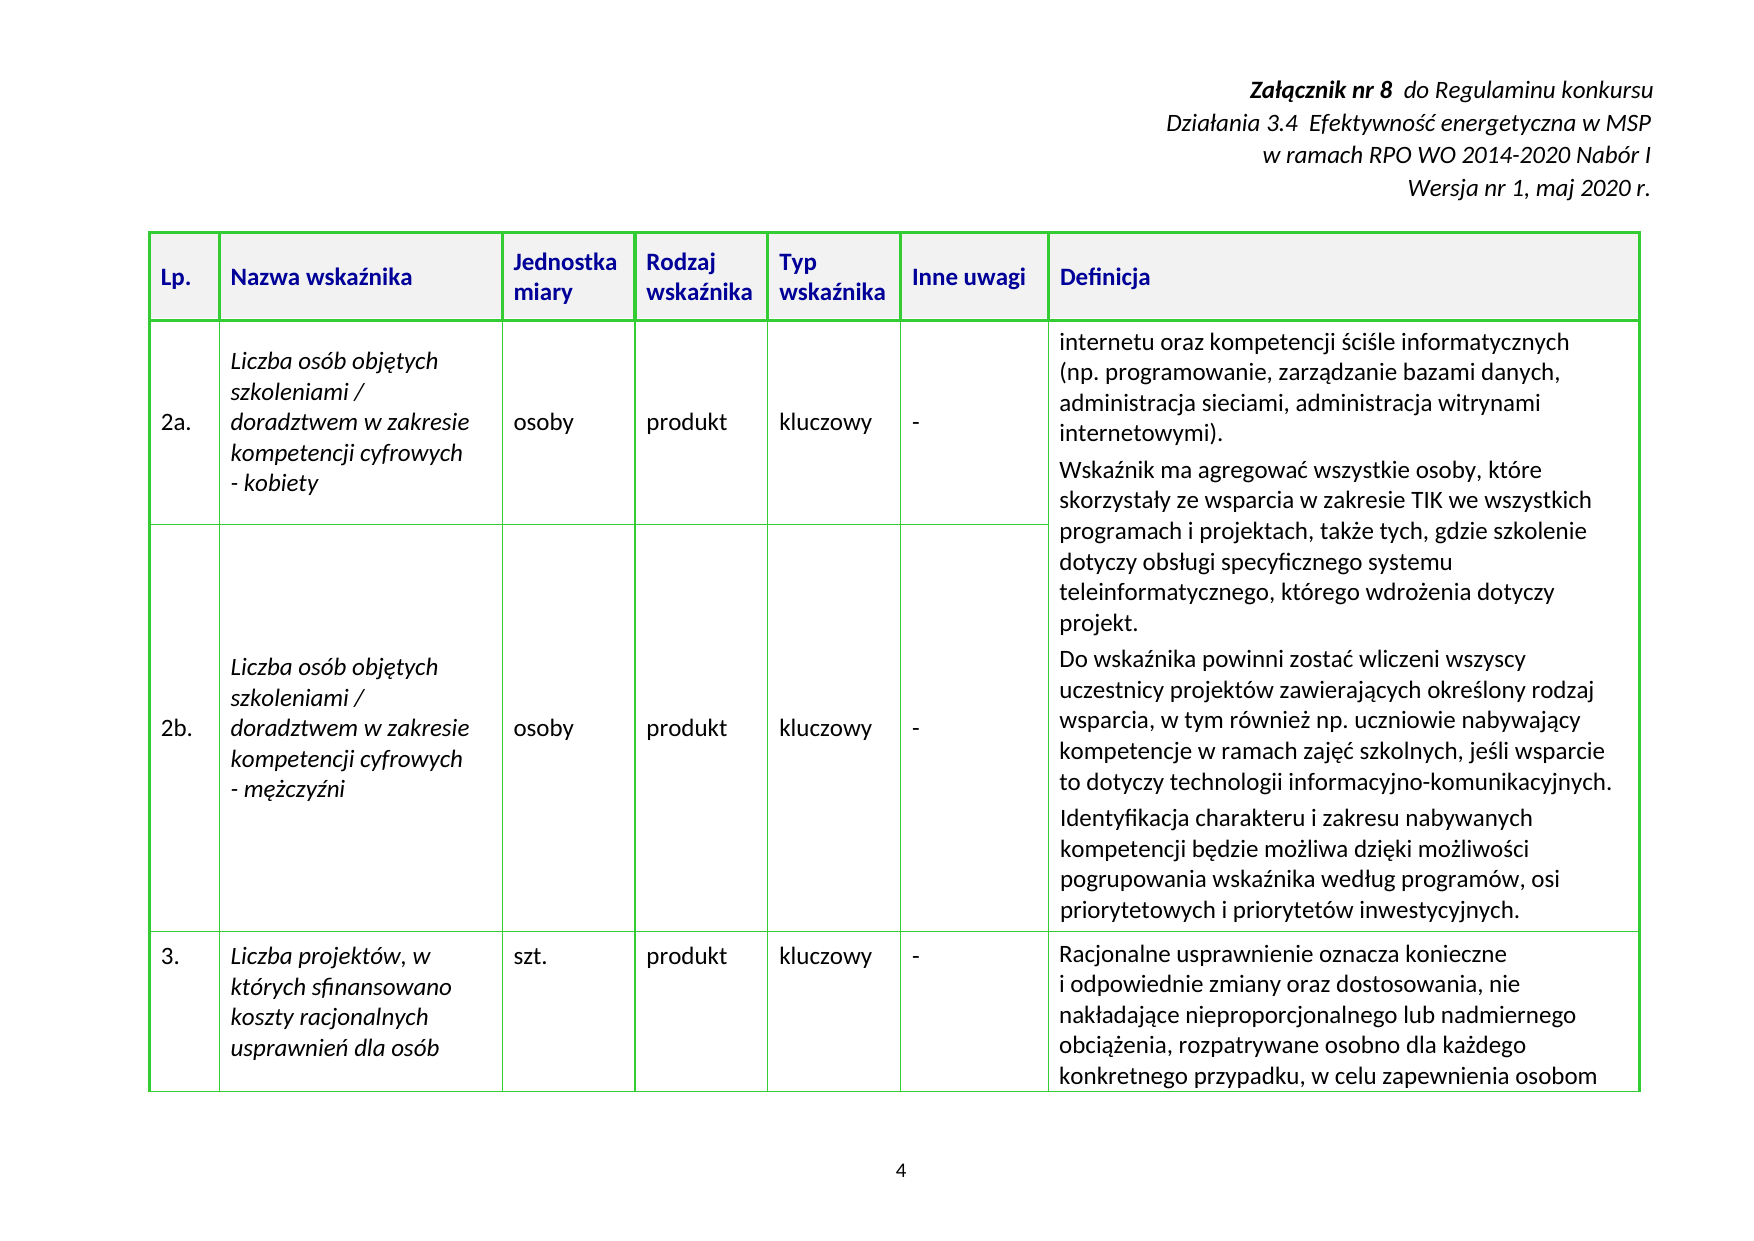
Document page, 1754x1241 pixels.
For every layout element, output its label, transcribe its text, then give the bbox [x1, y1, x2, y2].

table_cell - [901, 932, 1048, 1091]
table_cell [220, 932, 502, 1091]
table_cell osoby [503, 322, 634, 524]
table_cell szt. [503, 932, 634, 1091]
table_header Nazwa wskaźnika [221, 234, 501, 318]
table_cell kluczowy [768, 525, 900, 931]
table_cell - [901, 322, 1048, 524]
table_cell 2b. [151, 525, 219, 931]
table_cell kluczowy [768, 322, 900, 524]
table_cell osoby [503, 525, 634, 931]
table_header Inne uwagi [902, 234, 1047, 318]
table_cell 2a. [151, 322, 219, 524]
table_cell kluczowy [768, 932, 900, 1091]
table_header Jednostka miary [504, 234, 633, 318]
table_cell Liczba osób objętych szkoleniami / doradztwem w zakresie kompetencji cyfrowych - mężczyźni [220, 525, 502, 931]
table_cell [1049, 322, 1638, 931]
table_cell 3. [151, 932, 219, 1091]
table_cell Liczba osób objętych szkoleniami / doradztwem w zakresie kompetencji cyfrowych - kobiety [220, 322, 502, 524]
table_cell produkt [636, 932, 767, 1091]
table_cell produkt [636, 322, 767, 524]
table_cell - [901, 525, 1048, 931]
table_header Definicja [1050, 234, 1638, 318]
table_header Rodzaj wskaźnika [637, 234, 766, 318]
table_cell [1049, 932, 1638, 1091]
table_header Typ wskaźnika [769, 234, 899, 318]
table_cell produkt [636, 525, 767, 931]
table_header Lp. [151, 234, 218, 318]
